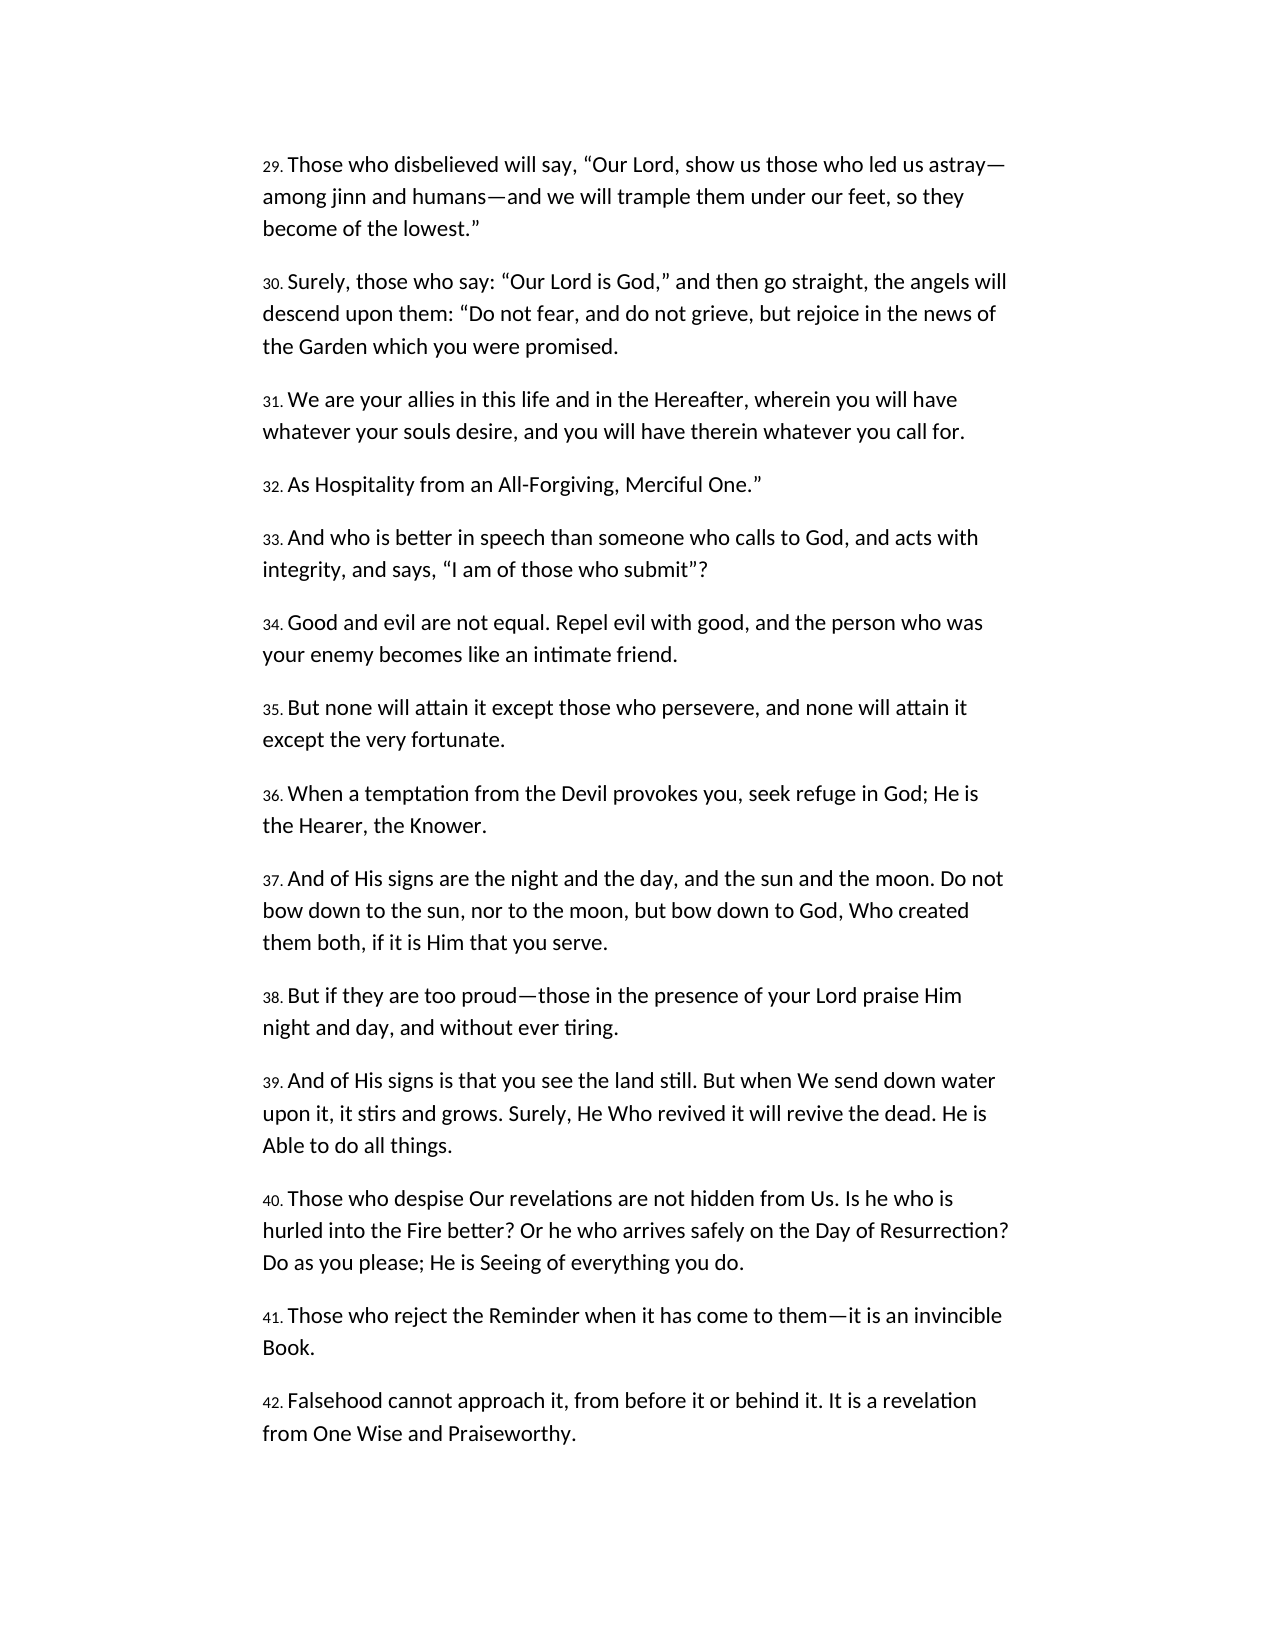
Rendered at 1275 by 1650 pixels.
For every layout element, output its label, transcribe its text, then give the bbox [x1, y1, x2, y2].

text We are your allies in this life and in the Hereafter, wherein you will have whatever your souls desire, and you will have therein whatever you call for. [262, 385, 1012, 445]
text Falsehood cannot approach it, from before it or behind it. It is a revelation from One Wise and Praiseworthy. [262, 1386, 1012, 1447]
text Good and evil are not equal. Repel evil with good, and the person who was your enemy becomes like an intimate friend. [262, 608, 1012, 668]
text Those who disbelieved will say, “Our Lord, show us those who led us astray—among jinn and humans—and we will trample them under our feet, so they become of the lowest.” [262, 150, 1012, 242]
text As Hospitality from an All-Forgiving, Merciful One.” [262, 470, 1012, 498]
text Those who despise Our revelations are not hidden from Us. Is he who is hurled into the Fire better? Or he who arrives safely on the Day of Resurrection? Do as you please; He is Seeing of everything you do. [262, 1184, 1012, 1276]
text And of His signs is that you see the land still. But when We send down water upon it, it stirs and grows. Surely, He Who revived it will revive the dead. He is Able to do all things. [262, 1066, 1012, 1159]
text Surely, those who say: “Our Lord is God,” and then go straight, the angels will descend upon them: “Do not fear, and do not grieve, but rejoice in the news of the Garden which you were promised. [262, 267, 1012, 360]
text And who is better in speech than someone who calls to God, and acts with integrity, and says, “I am of those who submit”? [262, 523, 1012, 583]
text Those who reject the Reminder when it has come to them—it is an invincible Book. [262, 1301, 1012, 1361]
text But if they are too proud—those in the presence of your Lord praise Him night and day, and without ever tiring. [262, 981, 1012, 1041]
text When a temptation from the Devil provokes you, seek refuge in God; He is the Hearer, the Knower. [262, 779, 1012, 839]
text But none will attain it except those who persevere, and none will attain it except the very fortunate. [262, 693, 1012, 754]
text And of His signs are the night and the day, and the sun and the moon. Do not bow down to the sun, nor to the moon, but bow down to God, Who created them both, if it is Him that you serve. [262, 864, 1012, 956]
